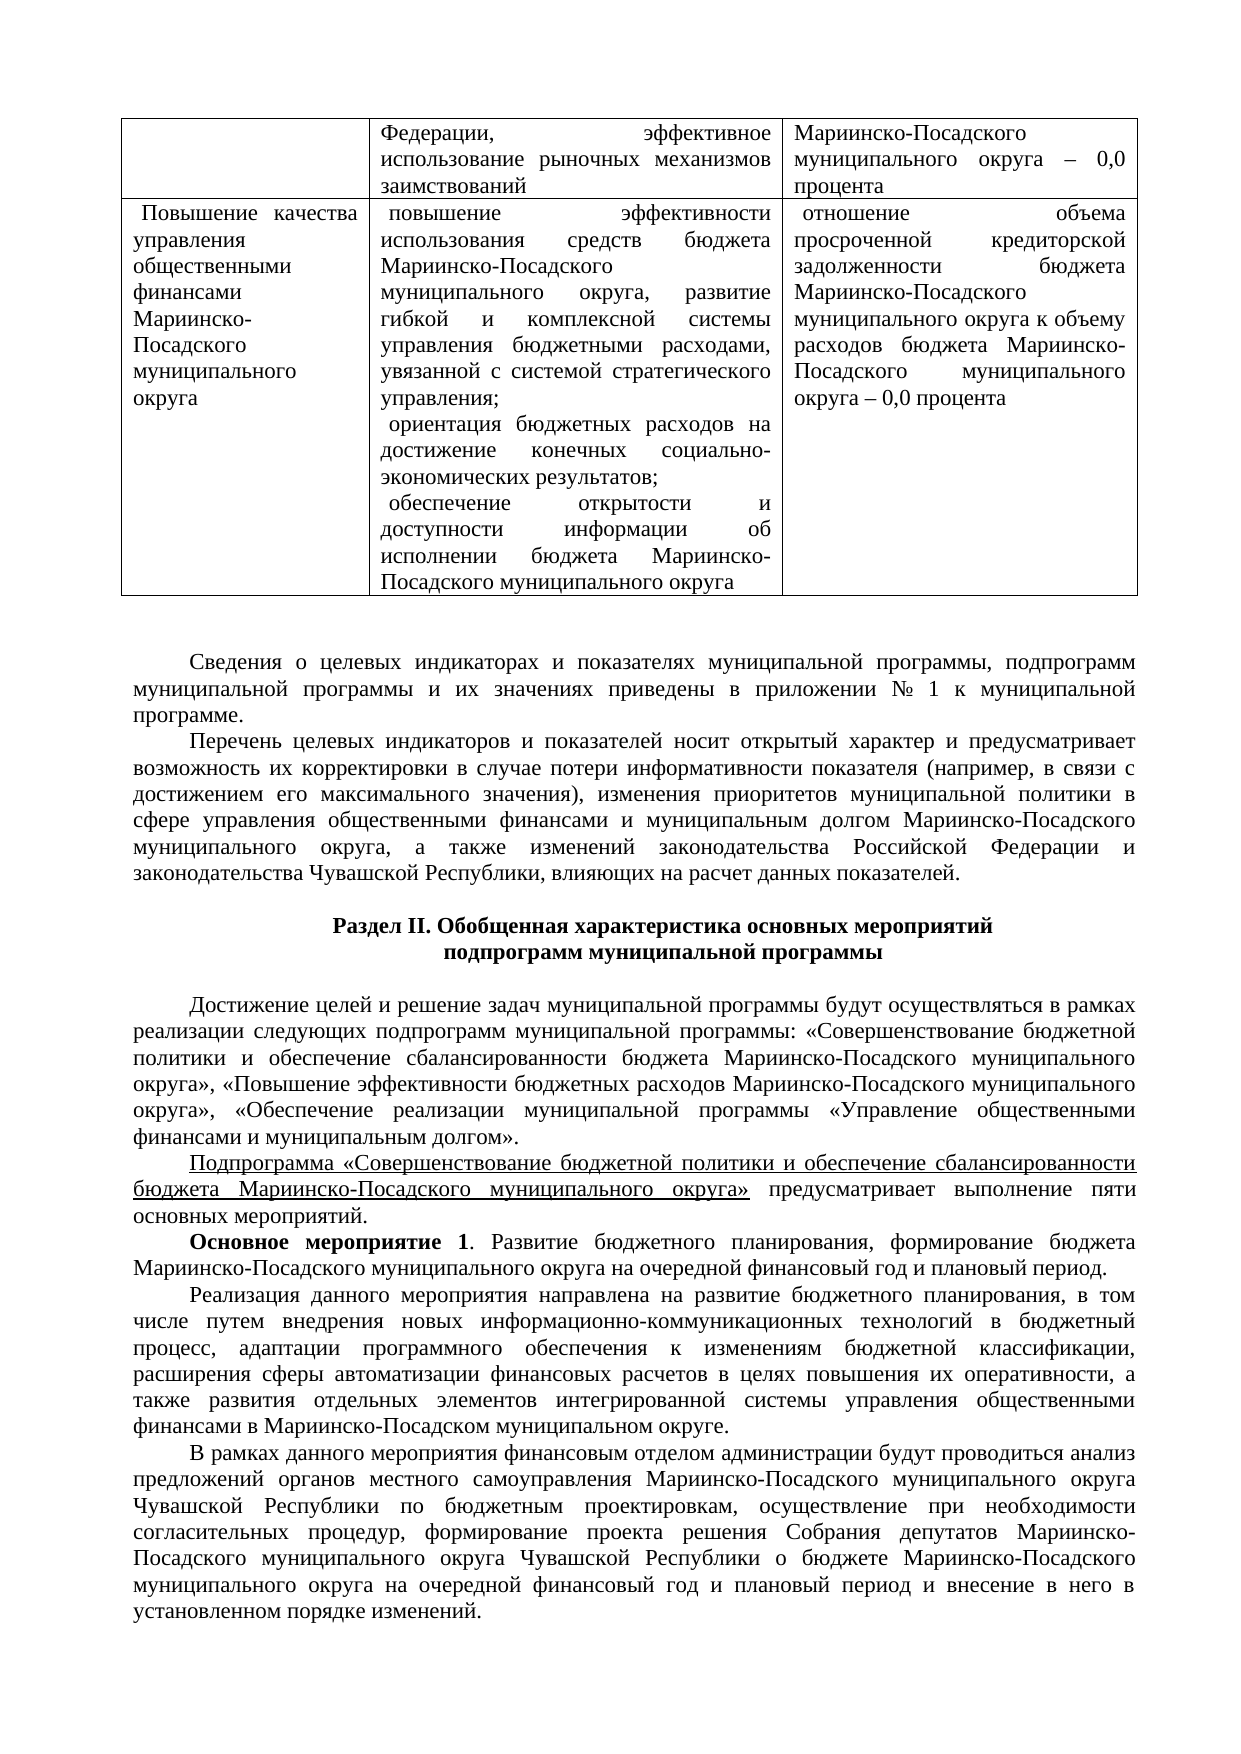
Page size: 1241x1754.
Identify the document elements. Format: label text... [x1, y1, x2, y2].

text Перечень целевых индикаторов и показателей носит открытый характер и предусматривает возможность их корректировки в случае потери информативности показателя (например, в связи с достижением его максимального значения), изменения приоритетов муниципальной политики в сфере управления общественными финансами и муниципальным долгом Мариинско-Посадского муниципального округа, а также изменений законодательства Российской Федерации и законодательства Чувашской Республики, влияющих на расчет данных показателей. [133, 727, 1137, 886]
text Подпрограмма «Совершенствование бюджетной политики и обеспечение сбалансированности бюджета Мариинско-Посадского муниципального округа» предусматривает выполнение пяти основных мероприятий. [133, 1149, 1137, 1228]
text В рамках данного мероприятия финансовым отделом администрации будут проводиться анализ предложений органов местного самоуправления Мариинско-Посадского муниципального округа Чувашской Республики по бюджетным проектировкам, осуществление при необходимости согласительных процедур, формирование проекта решения Собрания депутатов Мариинско-Посадского муниципального округа Чувашской Республики о бюджете Мариинско-Посадского муниципального округа на очередной финансовый год и плановый период и внесение в него в установленном порядке изменений. [133, 1439, 1137, 1623]
table_cell Повышение качества управления общественными финансами Мариинско-Посадского муниципального округа [122, 199, 369, 594]
text Основное мероприятие 1. Развитие бюджетного планирования, формирование бюджета Мариинско-Посадского муниципального округа на очередной финансовый год и плановый период. [133, 1228, 1137, 1281]
title подпрограмм муниципальной программы [133, 938, 1137, 964]
table_cell отношение объема просроченной кредиторской задолженности бюджета Мариинско-Посадского муниципального округа к объему расходов бюджета Мариинско-Посадского муниципального округа – 0,0 процента [783, 199, 1137, 594]
table_cell повышение эффективности использования средств бюджета Мариинско-Посадского муниципального округа, развитие гибкой и комплексной системы управления бюджетными расходами, увязанной с системой стратегического управления; ориентация бюджетных расходов на достижение конечных социально-экономических результатов; обеспечение открытости и доступности информации об исполнении бюджета Мариинско-Посадского муниципального округа [370, 199, 782, 594]
text Сведения о целевых индикаторах и показателях муниципальной программы, подпрограмм муниципальной программы и их значениях приведены в приложении № 1 к муниципальной программе. [133, 648, 1137, 727]
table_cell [370, 119, 782, 198]
text Достижение целей и решение задач муниципальной программы будут осуществляться в рамках реализации следующих подпрограмм муниципальной программы: «Совершенствование бюджетной политики и обеспечение сбалансированности бюджета Мариинско-Посадского муниципального округа», «Повышение эффективности бюджетных расходов Мариинско-Посадского муниципального округа», «Обеспечение реализации муниципальной программы «Управление общественными финансами и муниципальным долгом». [133, 991, 1137, 1149]
text Реализация данного мероприятия направлена на развитие бюджетного планирования, в том числе путем внедрения новых информационно-коммуникационных технологий в бюджетный процесс, адаптации программного обеспечения к изменениям бюджетной классификации, расширения сферы автоматизации финансовых расчетов в целях повышения их оперативности, а также развития отдельных элементов интегрированной системы управления общественными финансами в Мариинско-Посадском муниципальном округе. [133, 1281, 1137, 1439]
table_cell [783, 119, 1137, 198]
title Раздел II. Обобщенная характеристика основных мероприятий [133, 912, 1137, 938]
